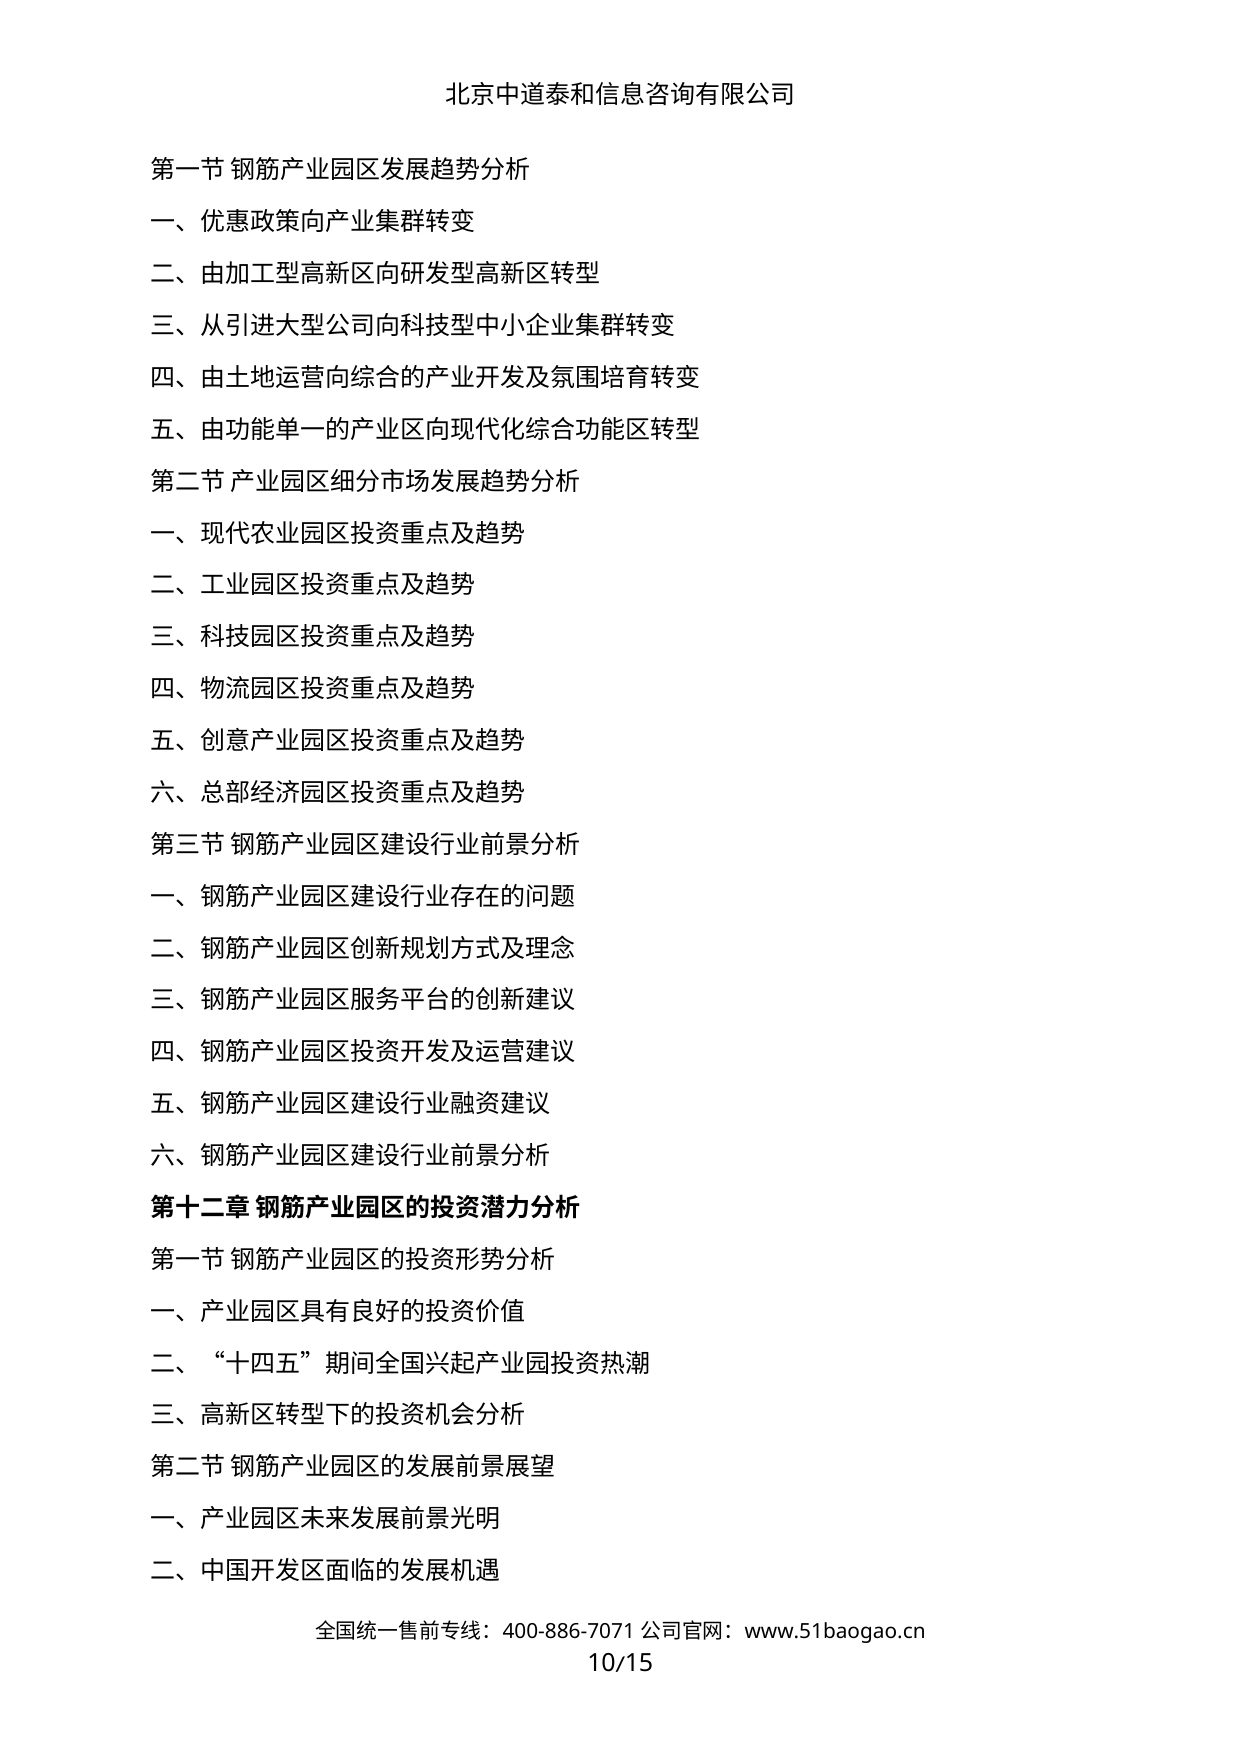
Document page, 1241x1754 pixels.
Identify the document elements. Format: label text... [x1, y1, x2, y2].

text 四、钢筋产业园区投资开发及运营建议 [150, 1032, 1090, 1068]
text 三、从引进大型公司向科技型中小企业集群转变 [150, 306, 1090, 342]
text 一、产业园区未来发展前景光明 [150, 1499, 1090, 1535]
text 五、钢筋产业园区建设行业融资建议 [150, 1084, 1090, 1120]
text 二、中国开发区面临的发展机遇 [150, 1551, 1090, 1587]
text 二、由加工型高新区向研发型高新区转型 [150, 254, 1090, 290]
text 二、钢筋产业园区创新规划方式及理念 [150, 928, 1090, 964]
text 第一节 钢筋产业园区发展趋势分析 [150, 150, 1090, 186]
text 三、高新区转型下的投资机会分析 [150, 1395, 1090, 1431]
text 三、钢筋产业园区服务平台的创新建议 [150, 980, 1090, 1016]
text 二、工业园区投资重点及趋势 [150, 565, 1090, 601]
text 六、钢筋产业园区建设行业前景分析 [150, 1136, 1090, 1172]
text 四、物流园区投资重点及趋势 [150, 669, 1090, 705]
text 一、钢筋产业园区建设行业存在的问题 [150, 876, 1090, 912]
text 六、总部经济园区投资重点及趋势 [150, 772, 1090, 809]
text 第二节 钢筋产业园区的发展前景展望 [150, 1447, 1090, 1483]
text 三、科技园区投资重点及趋势 [150, 617, 1090, 653]
text 一、产业园区具有良好的投资价值 [150, 1291, 1090, 1327]
text 第三节 钢筋产业园区建设行业前景分析 [150, 824, 1090, 861]
text 第一节 钢筋产业园区的投资形势分析 [150, 1239, 1090, 1276]
text 第二节 产业园区细分市场发展趋势分析 [150, 461, 1090, 497]
text 二、“十四五”期间全国兴起产业园投资热潮 [150, 1343, 1090, 1379]
text 四、由土地运营向综合的产业开发及氛围培育转变 [150, 357, 1090, 394]
text 五、创意产业园区投资重点及趋势 [150, 721, 1090, 757]
text 五、由功能单一的产业区向现代化综合功能区转型 [150, 409, 1090, 446]
text 一、优惠政策向产业集群转变 [150, 202, 1090, 238]
text 一、现代农业园区投资重点及趋势 [150, 513, 1090, 549]
text 第十二章 钢筋产业园区的投资潜力分析 [150, 1187, 1090, 1224]
